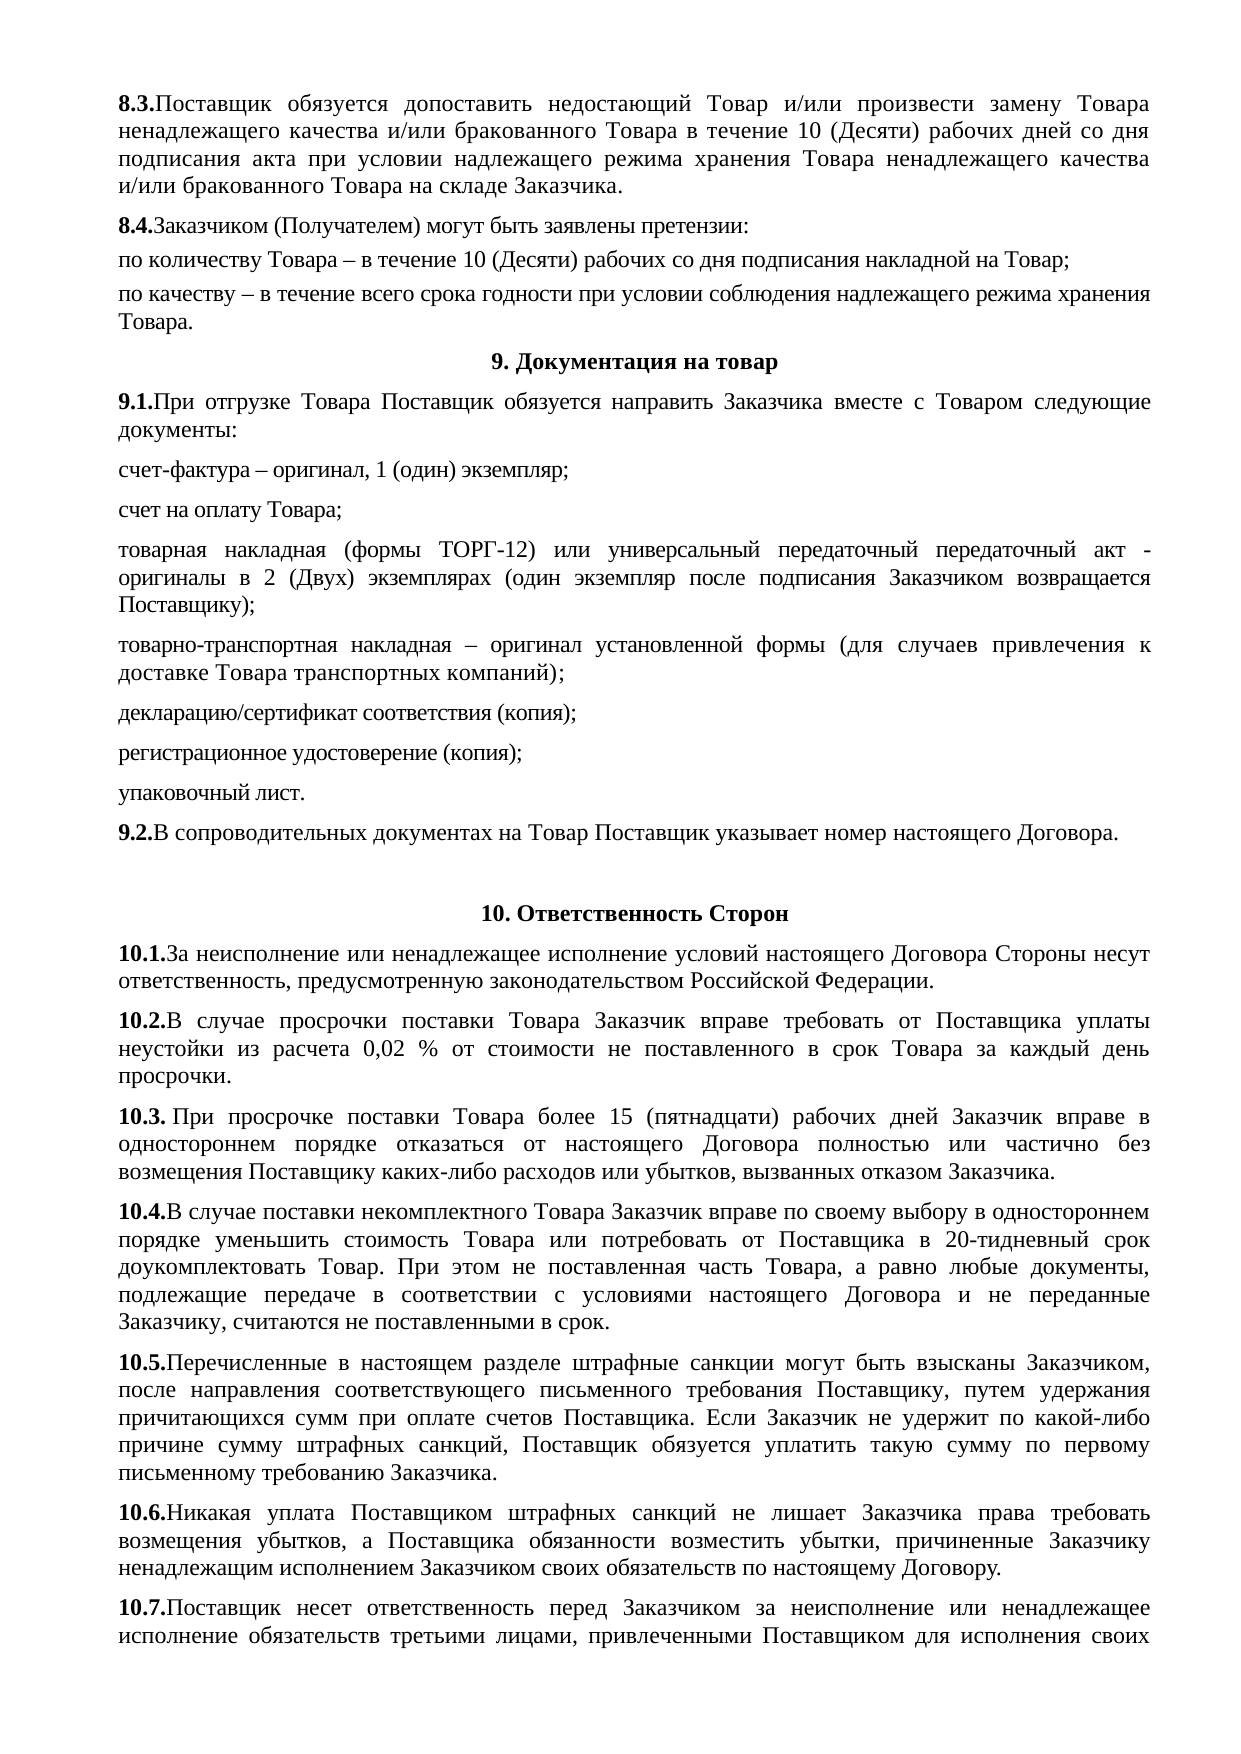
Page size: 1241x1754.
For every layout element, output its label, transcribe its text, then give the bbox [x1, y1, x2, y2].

text 10.2.В случае просрочки поставки Товара Заказчик вправе требовать от Поставщика уплаты неустойки из расчета 0,02 % от стоимости не поставленного в срок Товара за каждый день просрочки. [118, 1006, 1152, 1089]
text по качеству – в течение всего срока годности при условии соблюдения надлежащего режима хранения Товара. [118, 279, 1152, 334]
text товарная накладная (формы ТОРГ-12) или универсальный передаточный передаточный акт - оригиналы в 2 (Двух) экземплярах (один экземпляр после подписания Заказчиком возвращается Поставщику); [118, 535, 1152, 618]
text 9.2.В сопроводительных документах на Товар Поставщик указывает номер настоящего Договора. [118, 818, 1152, 846]
text счет-фактура – оригинал, 1 (один) экземпляр; [118, 455, 1152, 482]
text 10.4.В случае поставки некомплектного Товара Заказчик вправе по своему выбору в одностороннем порядке уменьшить стоимость Товара или потребовать от Поставщика в 20-тидневный срок доукомплектовать Товар. При этом не поставленная часть Товара, а равно любые документы, подлежащие передаче в соответствии с условиями настоящего Договора и не переданные Заказчику, считаются не поставленными в срок. [118, 1197, 1152, 1335]
text 10.1.За неисполнение или ненадлежащее исполнение условий настоящего Договора Стороны несут ответственность, предусмотренную законодательством Российской Федерации. [118, 939, 1152, 994]
text счет на оплату Товара; [118, 495, 1152, 522]
text 10.6.Никакая уплата Поставщиком штрафных санкций не лишает Заказчика права требовать возмещения убытков, а Поставщика обязанности возместить убытки, причиненные Заказчику ненадлежащим исполнением Заказчиком своих обязательств по настоящему Договору. [118, 1498, 1152, 1581]
text 8.3.Поставщик обязуется допоставить недостающий Товар и/или произвести замену Товара ненадлежащего качества и/или бракованного Товара в течение 10 (Десяти) рабочих дней со дня подписания акта при условии надлежащего режима хранения Товара ненадлежащего качества и/или бракованного Товара на складе Заказчика. [118, 89, 1152, 199]
text 8.4.Заказчиком (Получателем) могут быть заявлены претензии: [118, 212, 1152, 239]
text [118, 1593, 1152, 1648]
text декларацию/сертификат соответствия (копия); [118, 698, 1152, 726]
text 9. Документация на товар [118, 347, 1152, 374]
text 10.3. При просрочке поставки Товара более 15 (пятнадцати) рабочих дней Заказчик вправе в одностороннем порядке отказаться от настоящего Договора полностью или частично без возмещения Поставщику каких-либо расходов или убытков, вызванных отказом Заказчика. [118, 1102, 1152, 1184]
text упаковочный лист. [118, 778, 1152, 806]
text 10.5.Перечисленные в настоящем разделе штрафные санкции могут быть взысканы Заказчиком, после направления соответствующего письменного требования Поставщику, путем удержания причитающихся сумм при оплате счетов Поставщика. Если Заказчик не удержит по какой-либо причине сумму штрафных санкций, Поставщик обязуется уплатить такую сумму по первому письменному требованию Заказчика. [118, 1347, 1152, 1486]
text товарно-транспортная накладная – оригинал установленной формы (для случаев привлечения к доставке Товара транспортных компаний); [118, 630, 1152, 686]
text 9.1.При отгрузке Товара Поставщик обязуется направить Заказчика вместе с Товаром следующие документы: [118, 387, 1152, 442]
text 10. Ответственность Сторон [118, 898, 1152, 926]
text регистрационное удостоверение (копия); [118, 738, 1152, 766]
text по количеству Товара – в течение 10 (Десяти) рабочих со дня подписания накладной на Товар; [118, 245, 1152, 273]
